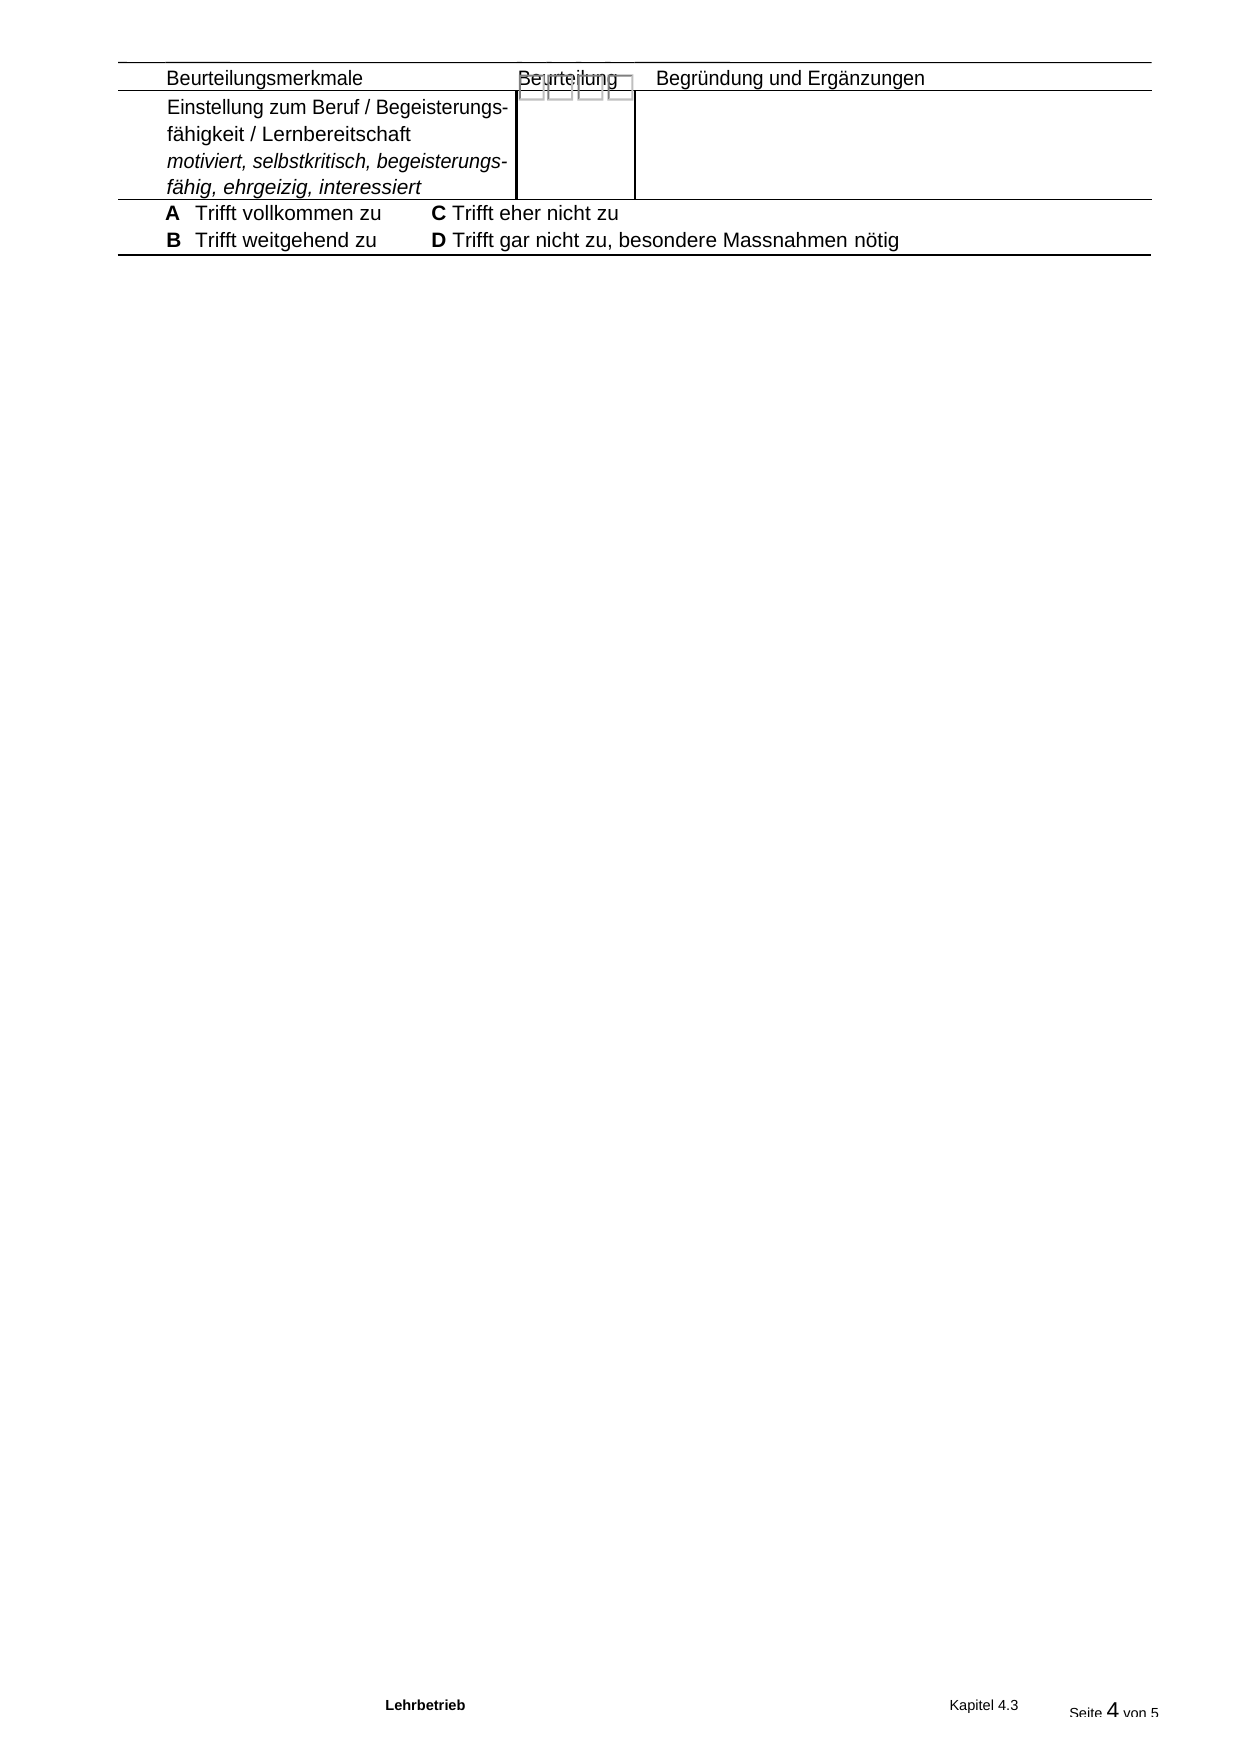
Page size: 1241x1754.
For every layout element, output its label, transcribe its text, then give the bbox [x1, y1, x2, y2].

list Trifft weitgehend zu D Trifft gar nicht zu, besondere Massnahmen nötig [166, 228, 1167, 252]
list Trifft vollkommen zu C Trifft eher nicht zu [165, 201, 1167, 225]
table_cell [518, 91, 634, 199]
